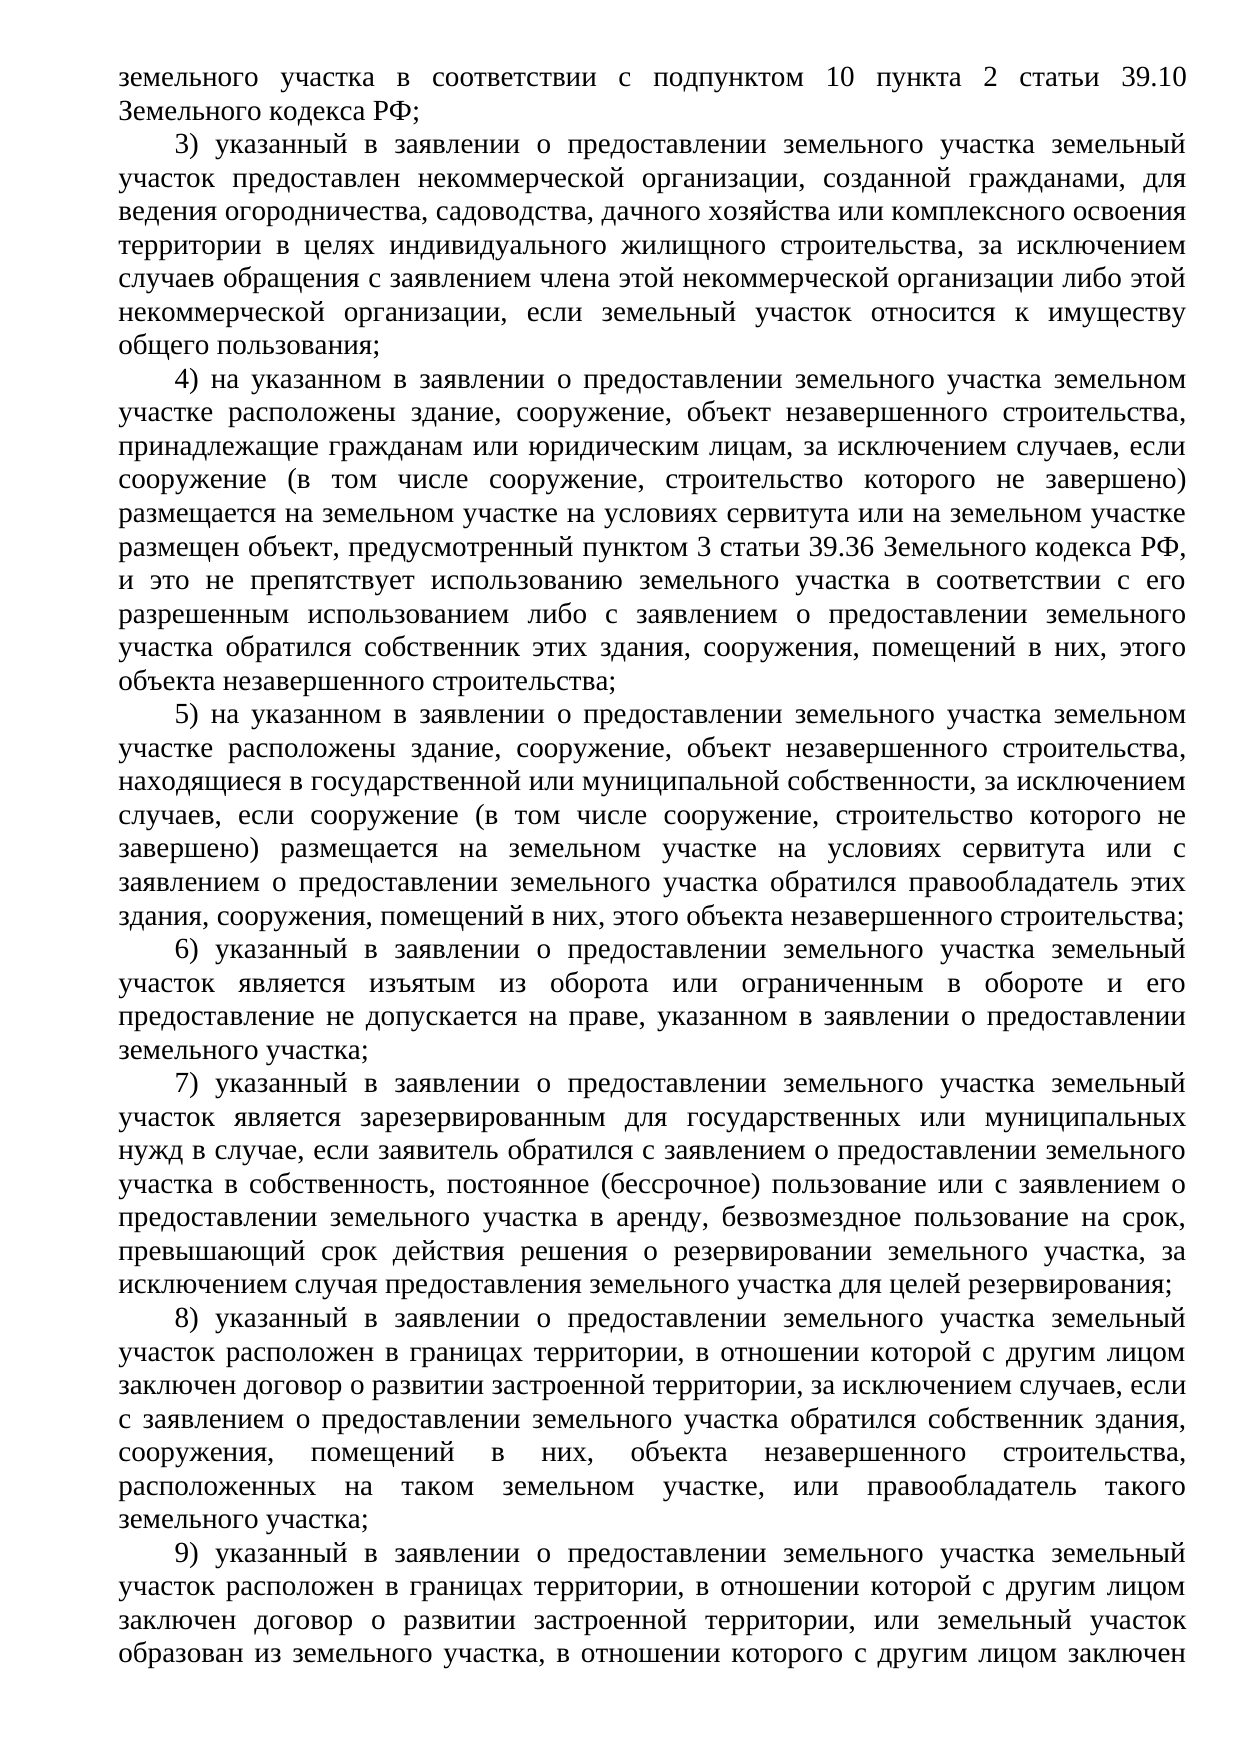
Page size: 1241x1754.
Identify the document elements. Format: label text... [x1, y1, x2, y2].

text 4) на указанном в заявлении о предоставлении земельного участка земельном участке расположены здание, сооружение, объект незавершенного строительства, принадлежащие гражданам или юридическим лицам, за исключением случаев, если сооружение (в том числе сооружение, строительство которого не завершено) размещается на земельном участке на условиях сервитута или на земельном участке размещен объект, предусмотренный пунктом 3 статьи 39.36 Земельного кодекса РФ, и это не препятствует использованию земельного участка в соответствии с его разрешенным использованием либо с заявлением о предоставлении земельного участка обратился собственник этих здания, сооружения, помещений в них, этого объекта незавершенного строительства; [118, 361, 1187, 696]
text 6) указанный в заявлении о предоставлении земельного участка земельный участок является изъятым из оборота или ограниченным в обороте и его предоставление не допускается на праве, указанном в заявлении о предоставлении земельного участка; [118, 931, 1187, 1065]
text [118, 1535, 1187, 1669]
text 5) на указанном в заявлении о предоставлении земельного участка земельном участке расположены здание, сооружение, объект незавершенного строительства, находящиеся в государственной или муниципальной собственности, за исключением случаев, если сооружение (в том числе сооружение, строительство которого не завершено) размещается на земельном участке на условиях сервитута или с заявлением о предоставлении земельного участка обратился правообладатель этих здания, сооружения, помещений в них, этого объекта незавершенного строительства; [118, 696, 1187, 931]
text 3) указанный в заявлении о предоставлении земельного участка земельный участок предоставлен некоммерческой организации, созданной гражданами, для ведения огородничества, садоводства, дачного хозяйства или комплексного освоения территории в целях индивидуального жилищного строительства, за исключением случаев обращения с заявлением члена этой некоммерческой организации либо этой некоммерческой организации, если земельный участок относится к имуществу общего пользования; [118, 126, 1187, 361]
text 8) указанный в заявлении о предоставлении земельного участка земельный участок расположен в границах территории, в отношении которой с другим лицом заключен договор о развитии застроенной территории, за исключением случаев, если с заявлением о предоставлении земельного участка обратился собственник здания, сооружения, помещений в них, объекта незавершенного строительства, расположенных на таком земельном участке, или правообладатель такого земельного участка; [118, 1300, 1187, 1535]
text 7) указанный в заявлении о предоставлении земельного участка земельный участок является зарезервированным для государственных или муниципальных нужд в случае, если заявитель обратился с заявлением о предоставлении земельного участка в собственность, постоянное (бессрочное) пользование или с заявлением о предоставлении земельного участка в аренду, безвозмездное пользование на срок, превышающий срок действия решения о резервировании земельного участка, за исключением случая предоставления земельного участка для целей резервирования; [118, 1065, 1187, 1300]
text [118, 59, 1187, 126]
